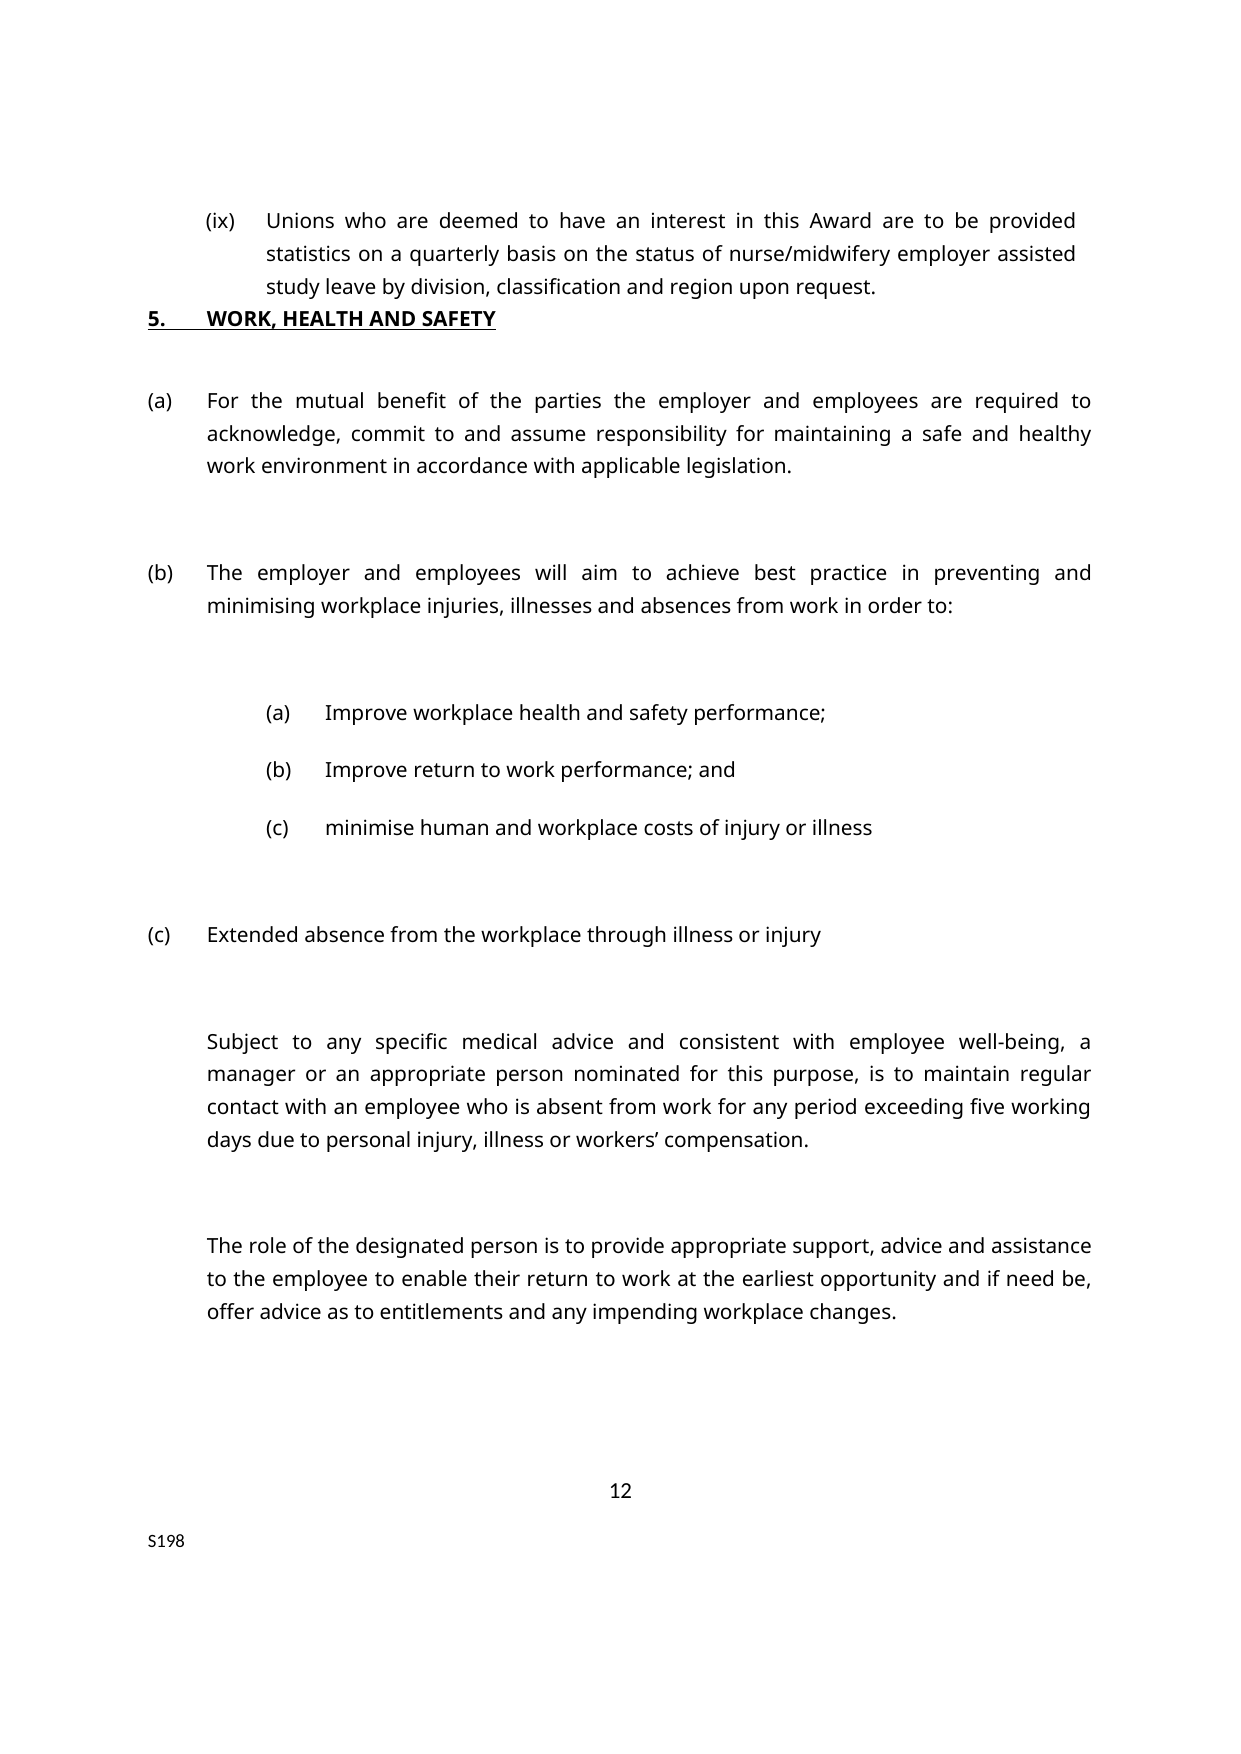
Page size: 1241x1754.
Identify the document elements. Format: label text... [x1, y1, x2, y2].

text Subject to any specific medical advice and consistent with employee well-being, a manager or an appropriate person nominated for this purpose, is to maintain regular contact with an employee who is absent from work for any period exceeding five working days due to personal injury, illness or workers’ compensation. [207, 1027, 1093, 1153]
list minimise human and workplace costs of injury or illness [266, 813, 1093, 842]
text (c) Extended absence from the workplace through illness or injury [148, 920, 1093, 948]
list Improve workplace health and safety performance; [266, 698, 1093, 726]
text The role of the designated person is to provide appropriate support, advice and assistance to the employee to enable their return to work at the earliest opportunity and if need be, offer advice as to entitlements and any impending workplace changes. [207, 1232, 1093, 1325]
list For the mutual benefit of the parties the employer and employees are required to acknowledge, commit to and assume responsibility for maintaining a safe and healthy work environment in accordance with applicable legislation. [148, 386, 1093, 480]
text (b) The employer and employees will aim to achieve best practice in preventing and minimising workplace injuries, illnesses and absences from work in order to: [148, 558, 1093, 619]
list Improve return to work performance; and [266, 756, 1093, 784]
subtitle 5. WORK, HEALTH AND SAFETY [148, 304, 1093, 333]
list Unions who are deemed to have an interest in this Award are to be provided statistics on a quarterly basis on the status of nurse/midwifery employer assisted study leave by division, classification and region upon request. [206, 207, 1078, 300]
